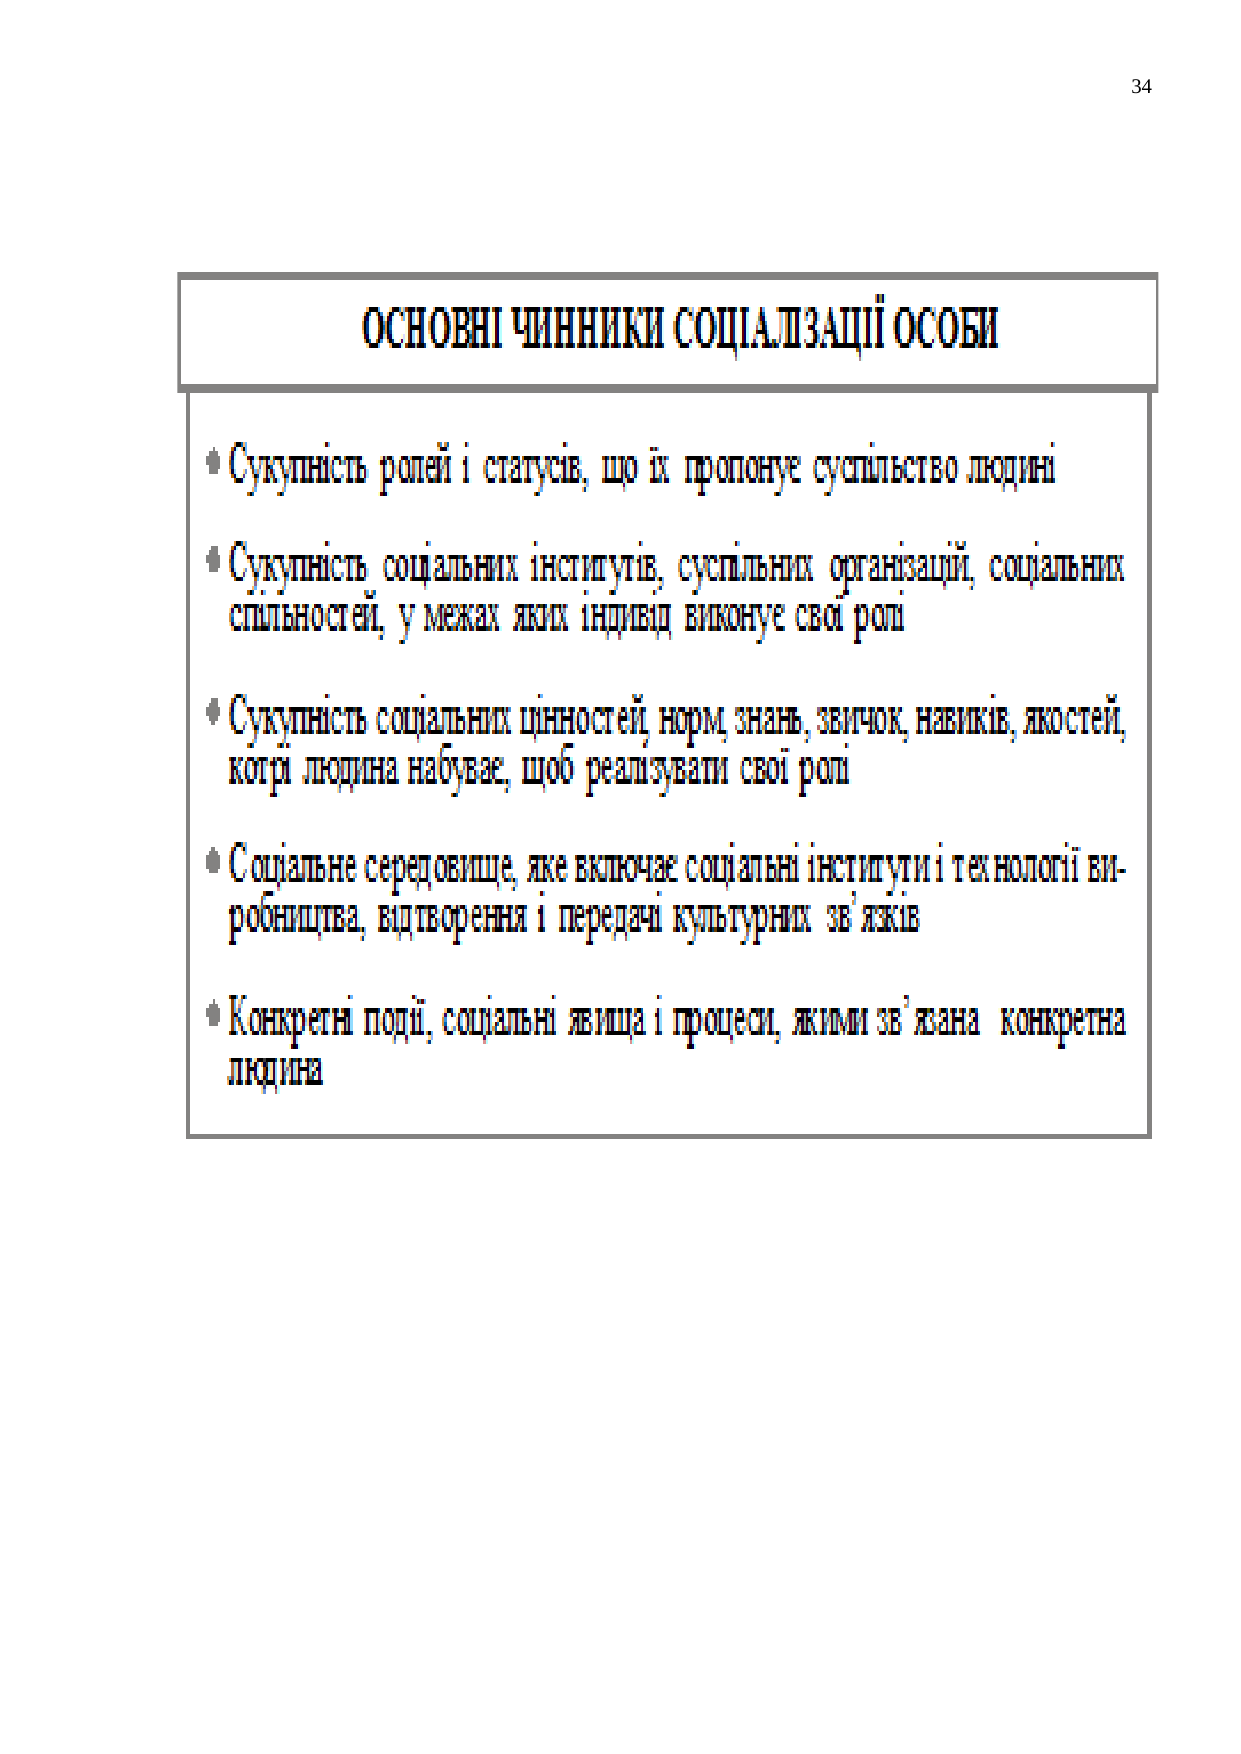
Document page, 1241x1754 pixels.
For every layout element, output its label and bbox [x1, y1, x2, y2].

picture [177, 272, 1159, 1139]
